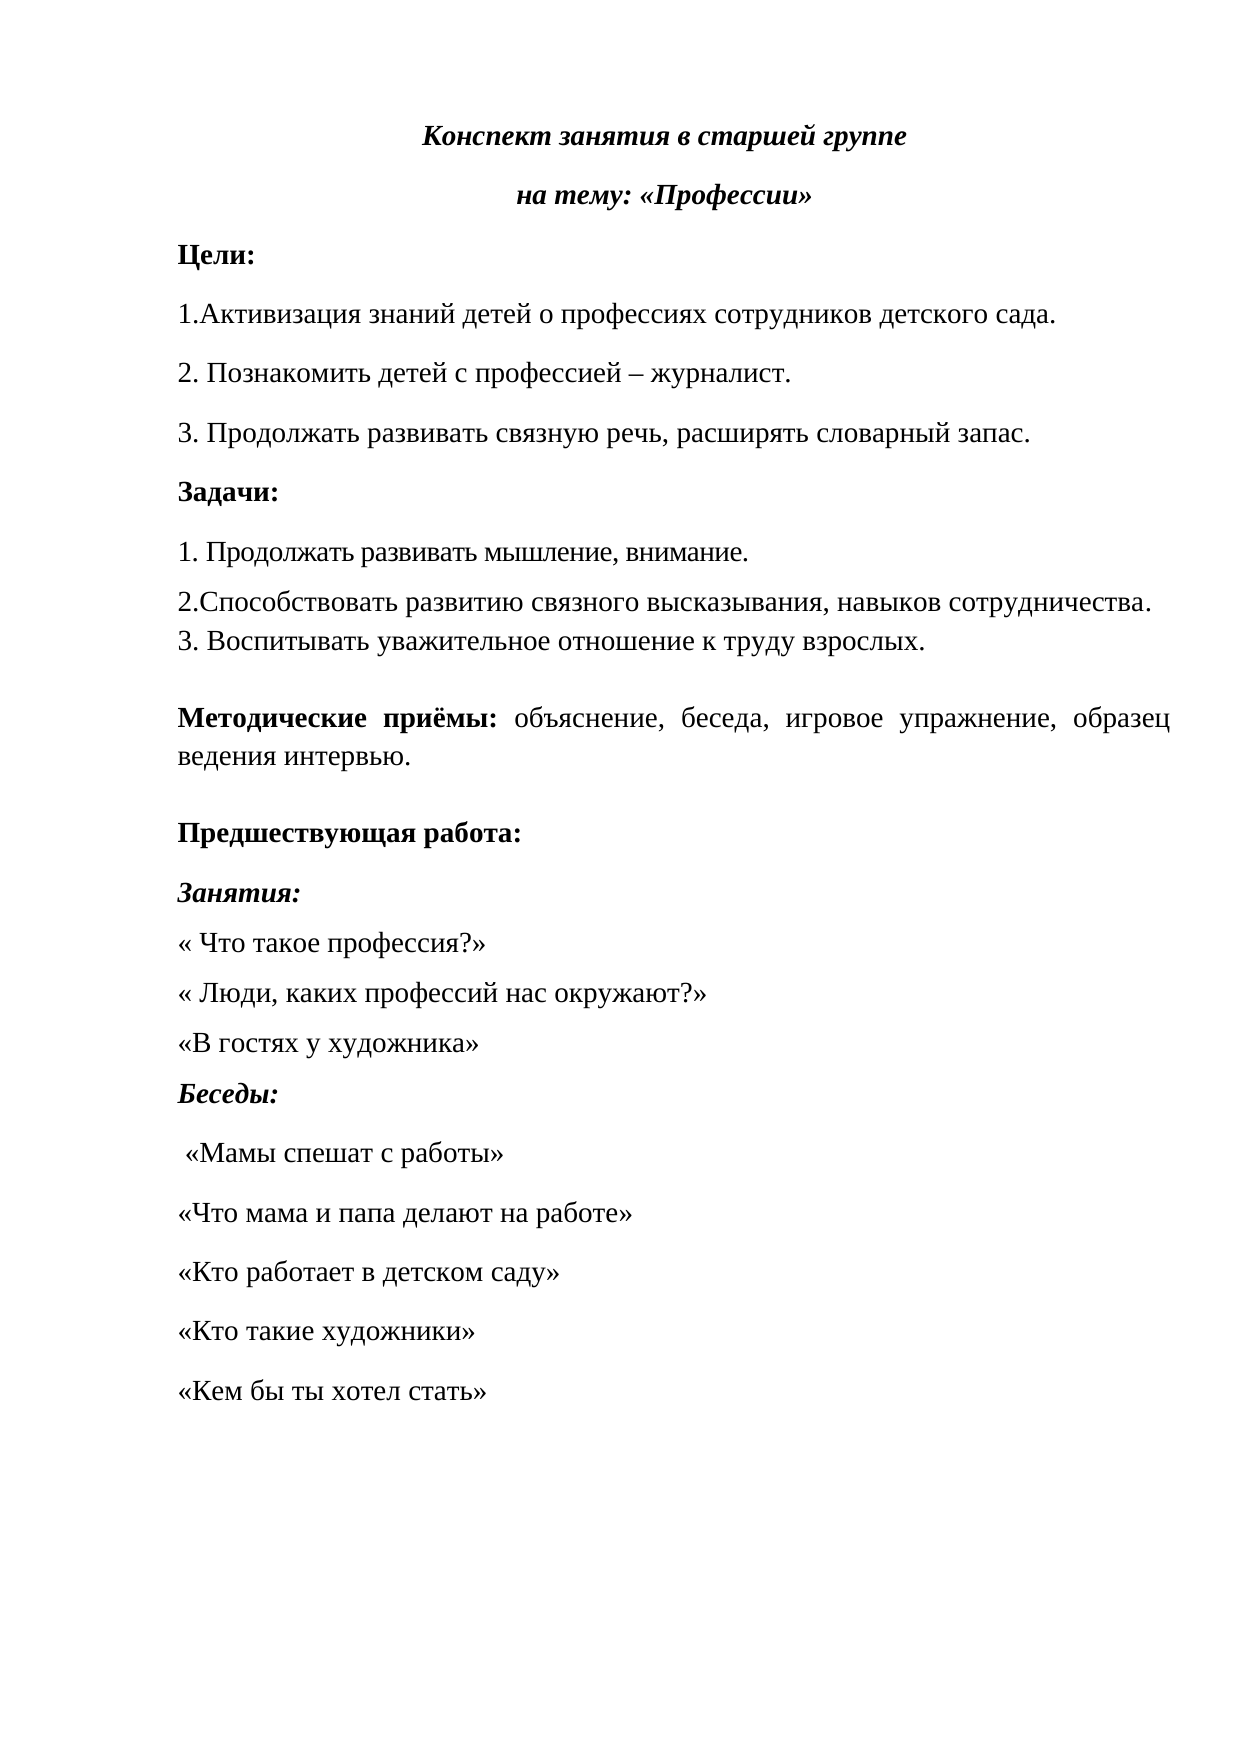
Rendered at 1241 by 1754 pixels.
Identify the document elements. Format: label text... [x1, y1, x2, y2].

text «Кто такие художники» [177, 1313, 1152, 1347]
text на тему: «Профессии» [177, 177, 1152, 211]
text 3. Продолжать развивать связную речь, расширять словарный запас. [177, 415, 1152, 448]
text «Кем бы ты хотел стать» [177, 1373, 1152, 1406]
text Беседы: [177, 1076, 1152, 1109]
text « Что такое профессия?» [177, 925, 1152, 958]
text Занятия: [177, 875, 1152, 908]
text Цели: [177, 237, 1152, 270]
text «Мамы спешат с работы» [177, 1135, 1152, 1169]
list 3. Воспитывать уважительное отношение к труду взрослых. [177, 623, 1171, 656]
text «Кто работает в детском саду» [177, 1254, 1152, 1288]
text « Люди, каких профессий нас окружают?» [177, 975, 1152, 1009]
text 1.Активизация знаний детей о профессиях сотрудников детского сада. [177, 296, 1152, 330]
list Предшествующая работа: [177, 815, 1171, 849]
text 1. Продолжать развивать мышление, внимание. [177, 534, 1152, 567]
text 2. Познакомить детей с профессией – журналист. [177, 356, 1152, 389]
text «В гостях у художника» [177, 1026, 1152, 1059]
list 2.Способствовать развитию связного высказывания, навыков сотрудничества. [177, 584, 1171, 618]
text «Что мама и папа делают на работе» [177, 1195, 1152, 1228]
list Методические приёмы: объяснение, беседа, игровое упражнение, образец ведения интервью. [177, 700, 1171, 772]
text Конспект занятия в старшей группе [177, 118, 1152, 152]
text Задачи: [177, 474, 1152, 508]
